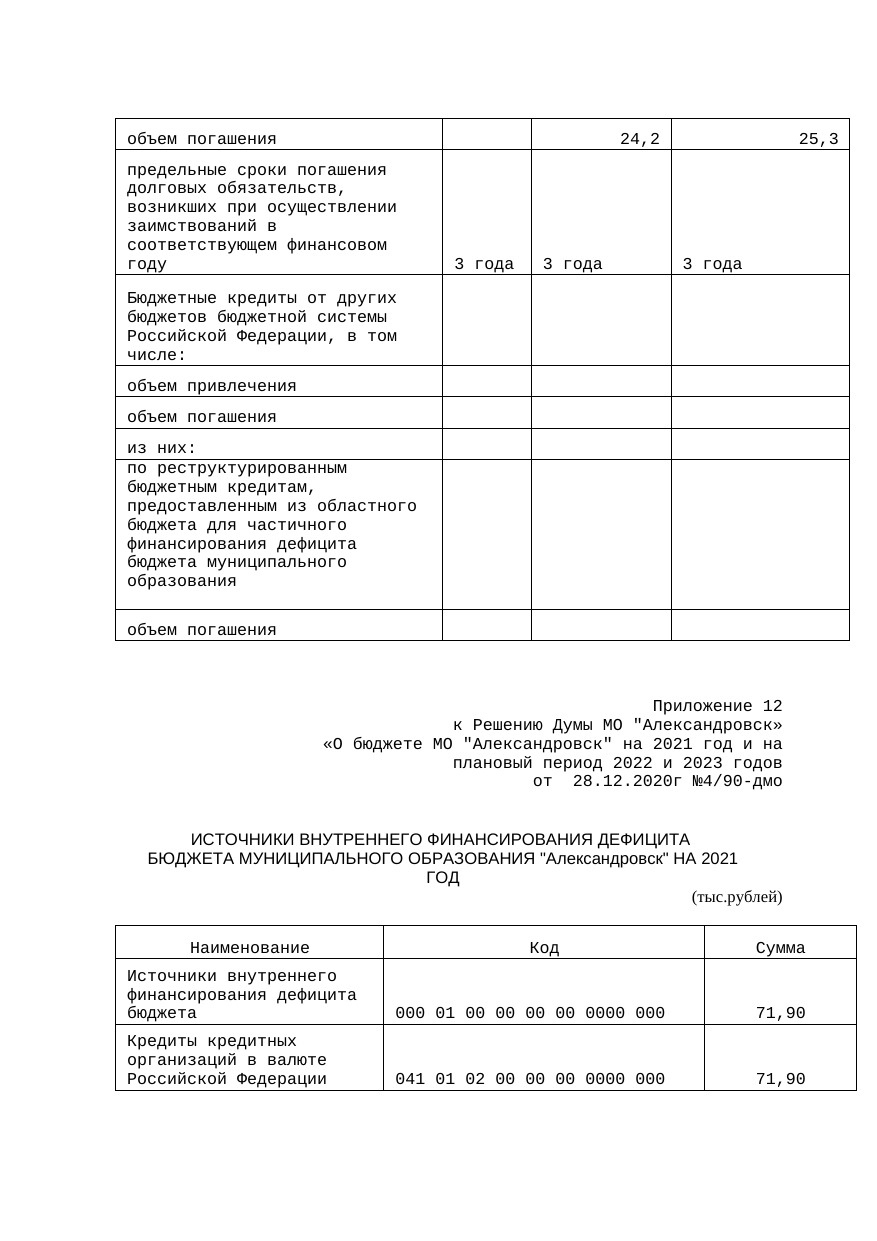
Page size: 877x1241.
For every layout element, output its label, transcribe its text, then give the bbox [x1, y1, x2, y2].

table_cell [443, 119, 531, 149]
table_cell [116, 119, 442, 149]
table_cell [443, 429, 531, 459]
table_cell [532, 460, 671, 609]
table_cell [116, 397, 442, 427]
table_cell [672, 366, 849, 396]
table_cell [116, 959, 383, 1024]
text (тыс.рублей) [103, 887, 782, 906]
text плановый период 2022 и 2023 годов [103, 754, 782, 773]
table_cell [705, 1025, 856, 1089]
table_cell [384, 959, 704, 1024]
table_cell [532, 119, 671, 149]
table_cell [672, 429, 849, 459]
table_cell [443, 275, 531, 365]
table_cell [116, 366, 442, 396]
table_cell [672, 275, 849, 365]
text ГОД [103, 868, 782, 887]
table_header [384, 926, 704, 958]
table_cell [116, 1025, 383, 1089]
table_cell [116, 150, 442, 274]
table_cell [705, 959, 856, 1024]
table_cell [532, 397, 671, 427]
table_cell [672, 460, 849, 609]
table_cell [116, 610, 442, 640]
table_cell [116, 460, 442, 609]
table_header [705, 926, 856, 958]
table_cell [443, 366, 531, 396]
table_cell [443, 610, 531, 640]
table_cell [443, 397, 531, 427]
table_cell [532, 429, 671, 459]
text ИСТОЧНИКИ ВНУТРЕННЕГО ФИНАНСИРОВАНИЯ ДЕФИЦИТА БЮДЖЕТА МУНИЦИПАЛЬНОГО ОБРАЗОВАНИЯ "Александровск" НА 2021 [103, 829, 782, 868]
text от 28.12.2020г №4/90-дмо [103, 773, 782, 792]
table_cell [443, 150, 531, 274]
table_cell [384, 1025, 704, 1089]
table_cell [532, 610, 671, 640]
text Приложение 12 [103, 698, 782, 716]
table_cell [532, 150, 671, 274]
text к Решению Думы МО "Александровск» [103, 716, 782, 735]
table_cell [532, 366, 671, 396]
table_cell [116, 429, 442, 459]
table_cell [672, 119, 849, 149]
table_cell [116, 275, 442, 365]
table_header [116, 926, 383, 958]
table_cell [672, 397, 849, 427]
text «О бюджете МО "Александровск" на 2021 год и на [103, 735, 782, 754]
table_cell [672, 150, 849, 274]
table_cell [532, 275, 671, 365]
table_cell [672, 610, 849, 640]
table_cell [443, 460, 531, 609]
